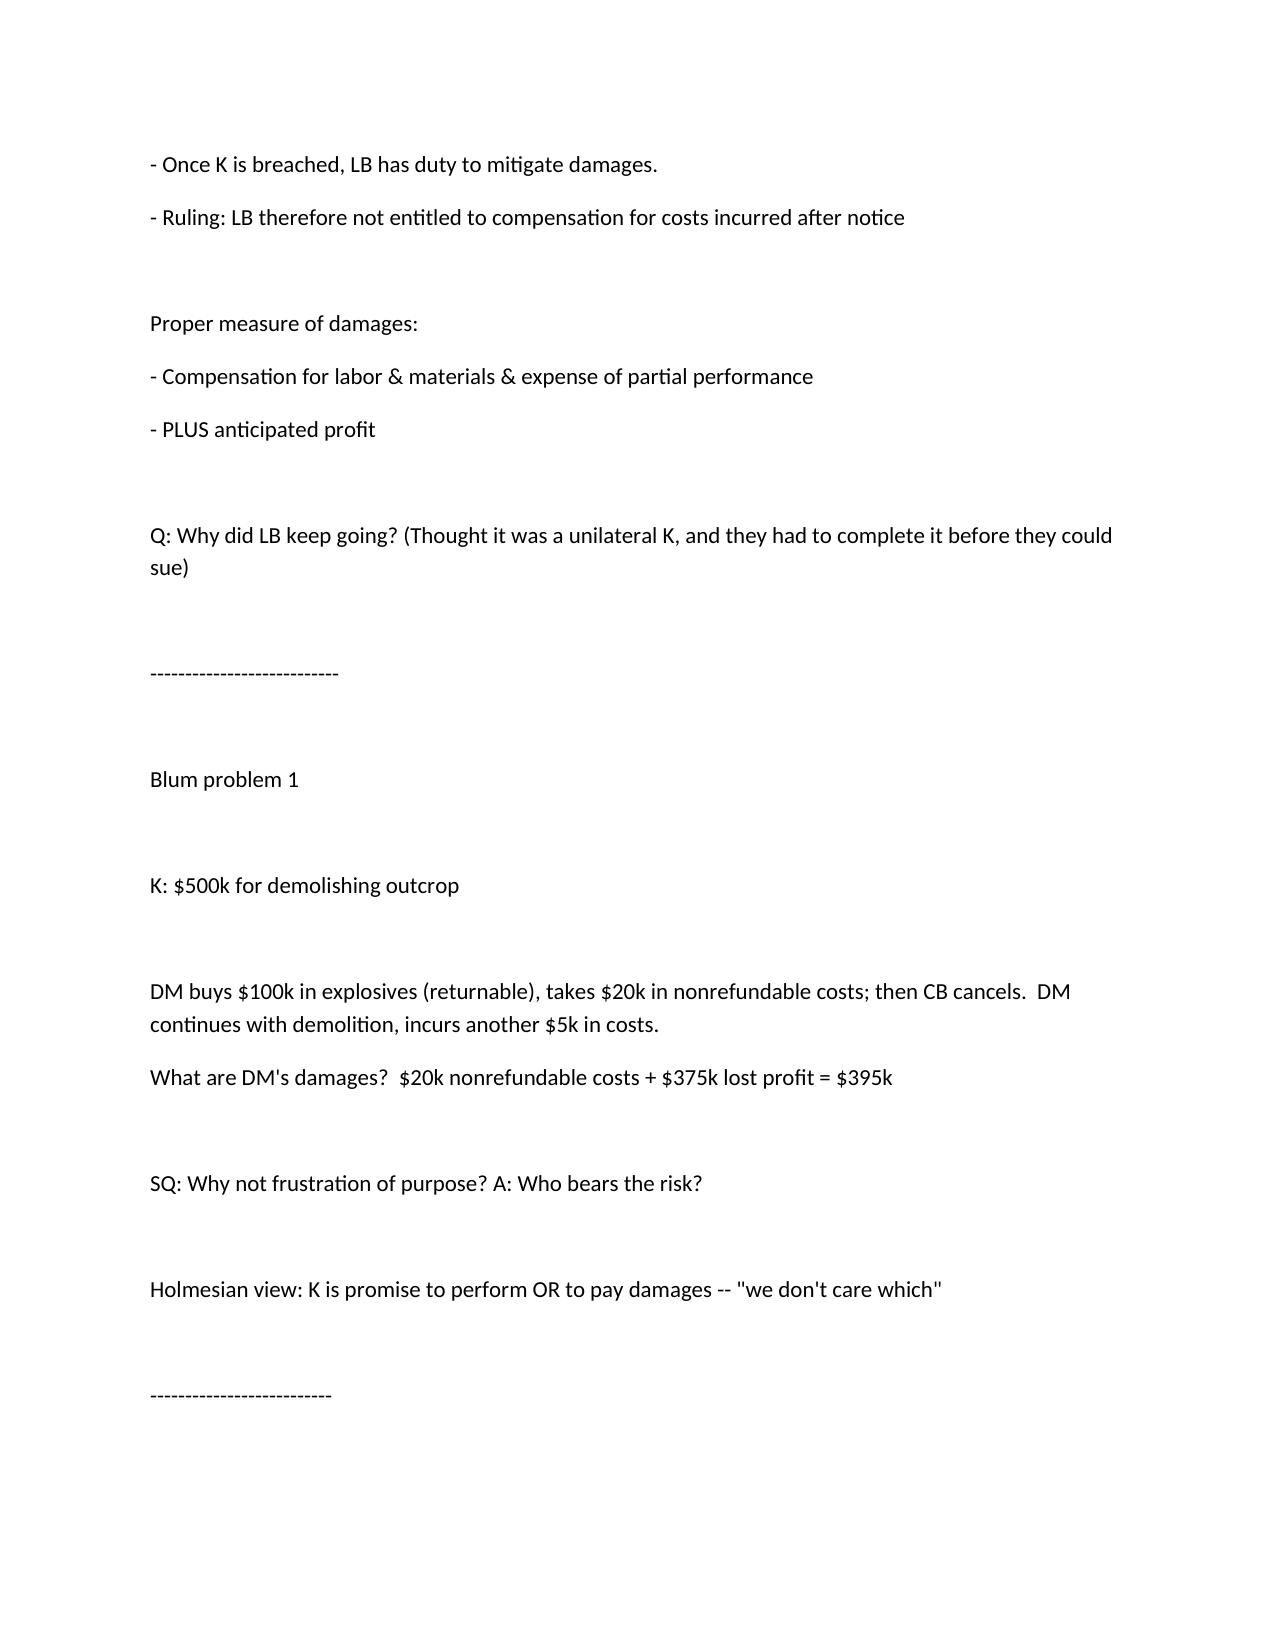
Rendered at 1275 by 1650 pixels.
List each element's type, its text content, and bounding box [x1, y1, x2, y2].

text Proper measure of damages: [150, 309, 1125, 337]
text -------------------------- [150, 1381, 1125, 1409]
text - Compensation for labor & materials & expense of partial performance [150, 362, 1125, 390]
text DM buys $100k in explosives (returnable), takes $20k in nonrefundable costs; then CB cancels. DM continues with demolition, incurs another $5k in costs. [150, 977, 1125, 1038]
text Q: Why did LB keep going? (Thought it was a unilateral K, and they had to complete it before they could sue) [150, 521, 1125, 581]
text - PLUS anticipated profit [150, 415, 1125, 443]
text Holmesian view: K is promise to perform OR to pay damages -- "we don't care which" [150, 1275, 1125, 1303]
text SQ: Why not frustration of purpose? A: Who bears the risk? [150, 1169, 1125, 1197]
text Blum problem 1 [150, 765, 1125, 793]
text K: $500k for demolishing outcrop [150, 871, 1125, 899]
text What are DM's damages? $20k nonrefundable costs + $375k lost profit = $395k [150, 1063, 1125, 1091]
text - Ruling: LB therefore not entitled to compensation for costs incurred after notice [150, 203, 1125, 231]
text - Once K is breached, LB has duty to mitigate damages. [150, 150, 1125, 178]
text --------------------------- [150, 659, 1125, 687]
